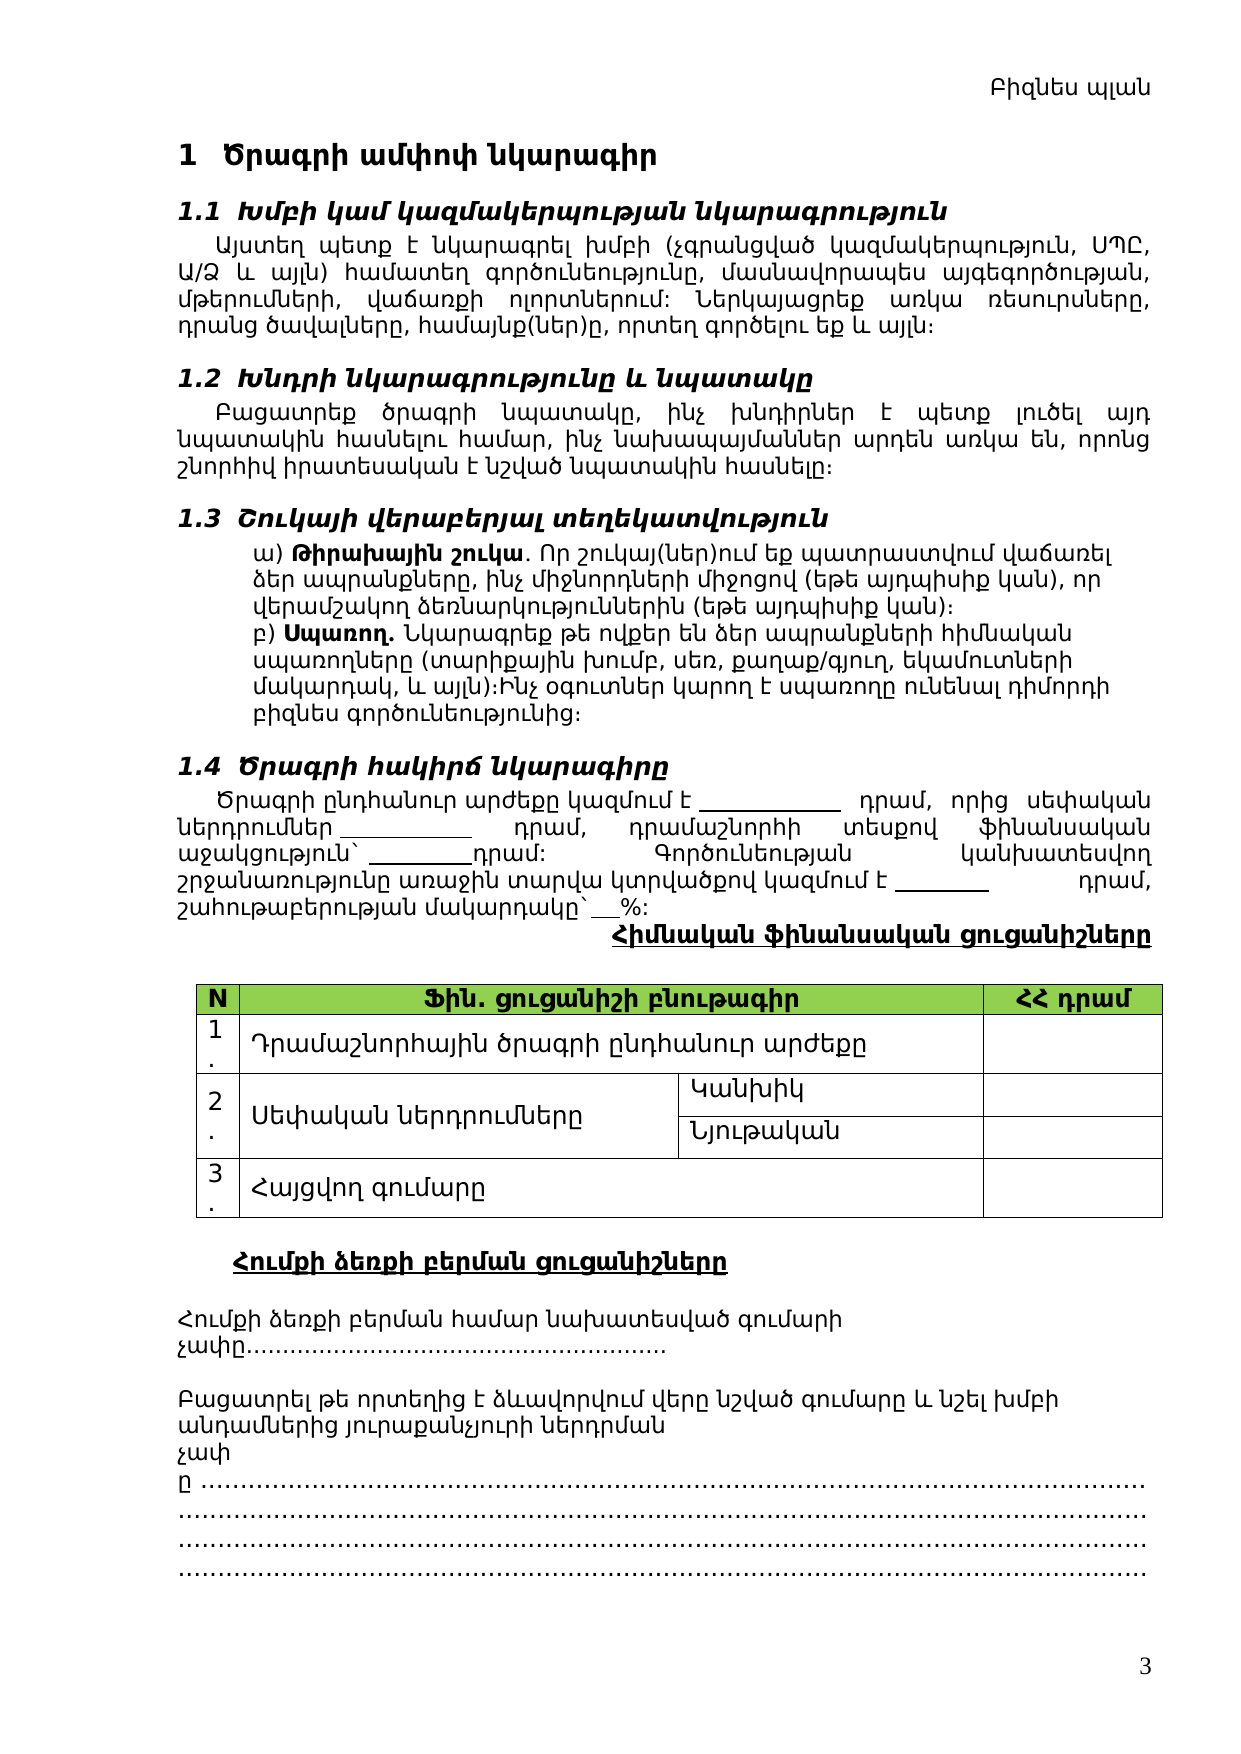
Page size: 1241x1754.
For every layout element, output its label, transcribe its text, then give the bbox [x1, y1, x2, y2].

text Հումքի ձեռքի բերման համար նախատեսված գումարի չափը.......................................................... [177, 1306, 1152, 1359]
list բ) Սպառող․ Նկարագրեք թե ովքեր են ձեր ապրանքների հիմնական սպառողները (տարիքային խումբ, սեռ, քաղաք/գյուղ, եկամուտների մակարդակ, և այլն)։Ինչ օգուտներ կարող է սպառողը ունենալ դիմորդի բիզնես գործունեությունից։ [252, 620, 1152, 727]
text Հումքի ձեռքի բերման ցուցանիշները [177, 1247, 1152, 1277]
table_cell Հայցվող գումարը [240, 1159, 983, 1217]
text Հիմնական ֆինանսական ցուցանիշները [177, 921, 1152, 950]
text Բացատրեք ծրագրի նպատակը, ինչ խնդիրներ է պետք լուծել այդ նպատակին հասնելու համար, ինչ նախապայմաններ արդեն առկա են, որոնց շնորհիվ իրատեսական է նշված նպատակին հասնելը։ [177, 399, 1152, 479]
table_cell [984, 1074, 1162, 1116]
table_cell 3. [197, 1159, 239, 1217]
table_header ՀՀ դրամ [984, 985, 1162, 1014]
subtitle Ծրագրի հակիրճ նկարագիրը [177, 752, 1152, 781]
table_cell [984, 1015, 1162, 1073]
text Ծրագրի ընդհանուր արժեքը կազմում է դրամ, որից սեփական ներդրումներ դրամ, դրամաշնորհի տեսքով ֆինանսական աջակցություն` դրամ: Գործունեության կանխատեսվող շրջանառությունը առաջին տարվա կտրվածքով կազմում է դրամ, շահութաբերության մակարդակը` %: [177, 787, 1152, 921]
subtitle Շուկայի վերաբերյալ տեղեկատվություն [177, 504, 1152, 534]
subtitle Խնդրի նկարագրությունը և նպատակը [177, 364, 1152, 393]
table_cell Նյութական [679, 1117, 983, 1158]
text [177, 1386, 1152, 1582]
subtitle Խմբի կամ կազմակերպության նկարագրություն [177, 197, 1152, 226]
subtitle Ծրագրի ամփոփ նկարագիր [177, 138, 1152, 172]
table_header N [197, 985, 239, 1014]
table_cell [984, 1117, 1162, 1158]
table_cell 1. [197, 1015, 239, 1073]
table_cell Կանխիկ [679, 1074, 983, 1116]
table_cell 2. [197, 1074, 239, 1158]
table_cell Դրամաշնորհային ծրագրի ընդհանուր արժեքը [240, 1015, 983, 1073]
table_cell [984, 1159, 1162, 1217]
table_cell Սեփական ներդրումները [240, 1074, 678, 1158]
list ա) Թիրախային շուկա․ Որ շուկայ(ներ)ում եք պատրաստվում վաճառել ձեր ապրանքները, ինչ միջնորդների միջոցով (եթե այդպիսիք կան), որ վերամշակող ձեռնարկություններին (եթե այդպիսիք կան)։ [252, 540, 1152, 620]
text Այստեղ պետք է նկարագրել խմբի (չգրանցված կազմակերպություն, ՍՊԸ, Ա/Ձ և այլն) համատեղ գործունեությունը, մասնավորապես այգեգործության, մթերումների, վաճառքի ոլորտներում: Ներկայացրեք առկա ռեսուրսները, դրանց ծավալները, համայնք(ներ)ը, որտեղ գործելու եք և այլն։ [177, 232, 1152, 339]
table_header Ֆին. ցուցանիշի բնութագիր [240, 985, 983, 1014]
